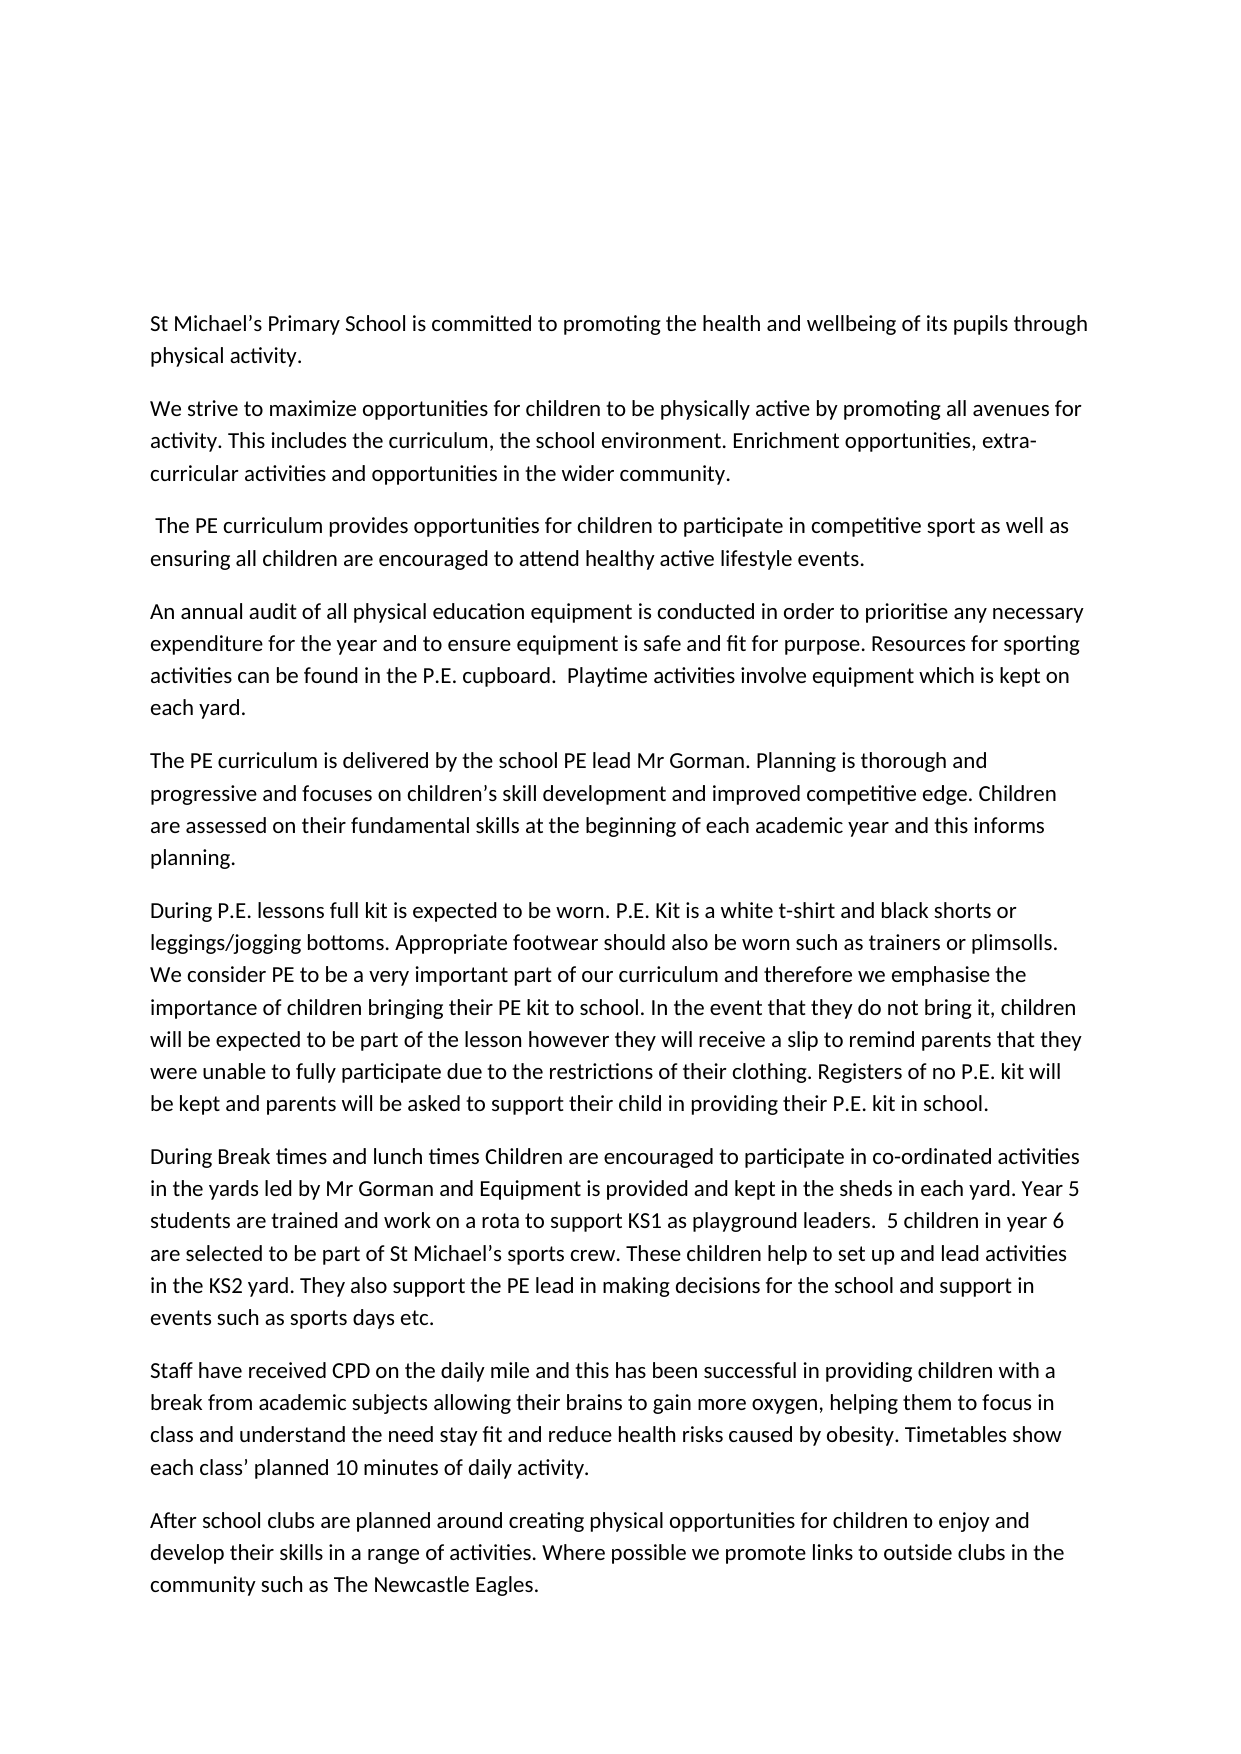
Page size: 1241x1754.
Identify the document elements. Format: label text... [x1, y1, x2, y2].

text We strive to maximize opportunities for children to be physically active by promoting all avenues for activity. This includes the curriculum, the school environment. Enrichment opportunities, extra-curricular activities and opportunities in the wider community. [150, 394, 1090, 487]
text The PE curriculum is delivered by the school PE lead Mr Gorman. Planning is thorough and progressive and focuses on children’s skill development and improved competitive edge. Children are assessed on their fundamental skills at the beginning of each academic year and this informs planning. [150, 746, 1090, 871]
text During P.E. lessons full kit is expected to be worn. P.E. Kit is a white t-shirt and black shorts or leggings/jogging bottoms. Appropriate footwear should also be worn such as trainers or plimsolls. We consider PE to be a very important part of our curriculum and therefore we emphasise the importance of children bringing their PE kit to school. In the event that they do not bring it, children will be expected to be part of the lesson however they will receive a slip to remind parents that they were unable to fully participate due to the restrictions of their clothing. Registers of no P.E. kit will be kept and parents will be asked to support their child in providing their P.E. kit in school. [150, 896, 1090, 1117]
text Staff have received CPD on the daily mile and this has been successful in providing children with a break from academic subjects allowing their brains to gain more oxygen, helping them to focus in class and understand the need stay fit and reduce health risks caused by obesity. Timetables show each class’ planned 10 minutes of daily activity. [150, 1356, 1090, 1481]
text After school clubs are planned around creating physical opportunities for children to enjoy and develop their skills in a range of activities. Where possible we promote links to outside clubs in the community such as The Newcastle Eagles. [150, 1506, 1090, 1598]
text An annual audit of all physical education equipment is conducted in order to prioritise any necessary expenditure for the year and to ensure equipment is safe and fit for purpose. Resources for sporting activities can be found in the P.E. cupboard. Playtime activities involve equipment which is kept on each yard. [150, 597, 1090, 721]
text St Michael’s Primary School is committed to promoting the health and wellbeing of its pupils through physical activity. [150, 309, 1090, 369]
text The PE curriculum provides opportunities for children to participate in competitive sport as well as ensuring all children are encouraged to attend healthy active lifestyle events. [150, 512, 1090, 572]
text During Break times and lunch times Children are encouraged to participate in co-ordinated activities in the yards led by Mr Gorman and Equipment is provided and kept in the sheds in each yard. Year 5 students are trained and work on a rota to support KS1 as playground leaders. 5 children in year 6 are selected to be part of St Michael’s sports crew. These children help to set up and lead activities in the KS2 yard. They also support the PE lead in making decisions for the school and support in events such as sports days etc. [150, 1142, 1090, 1331]
